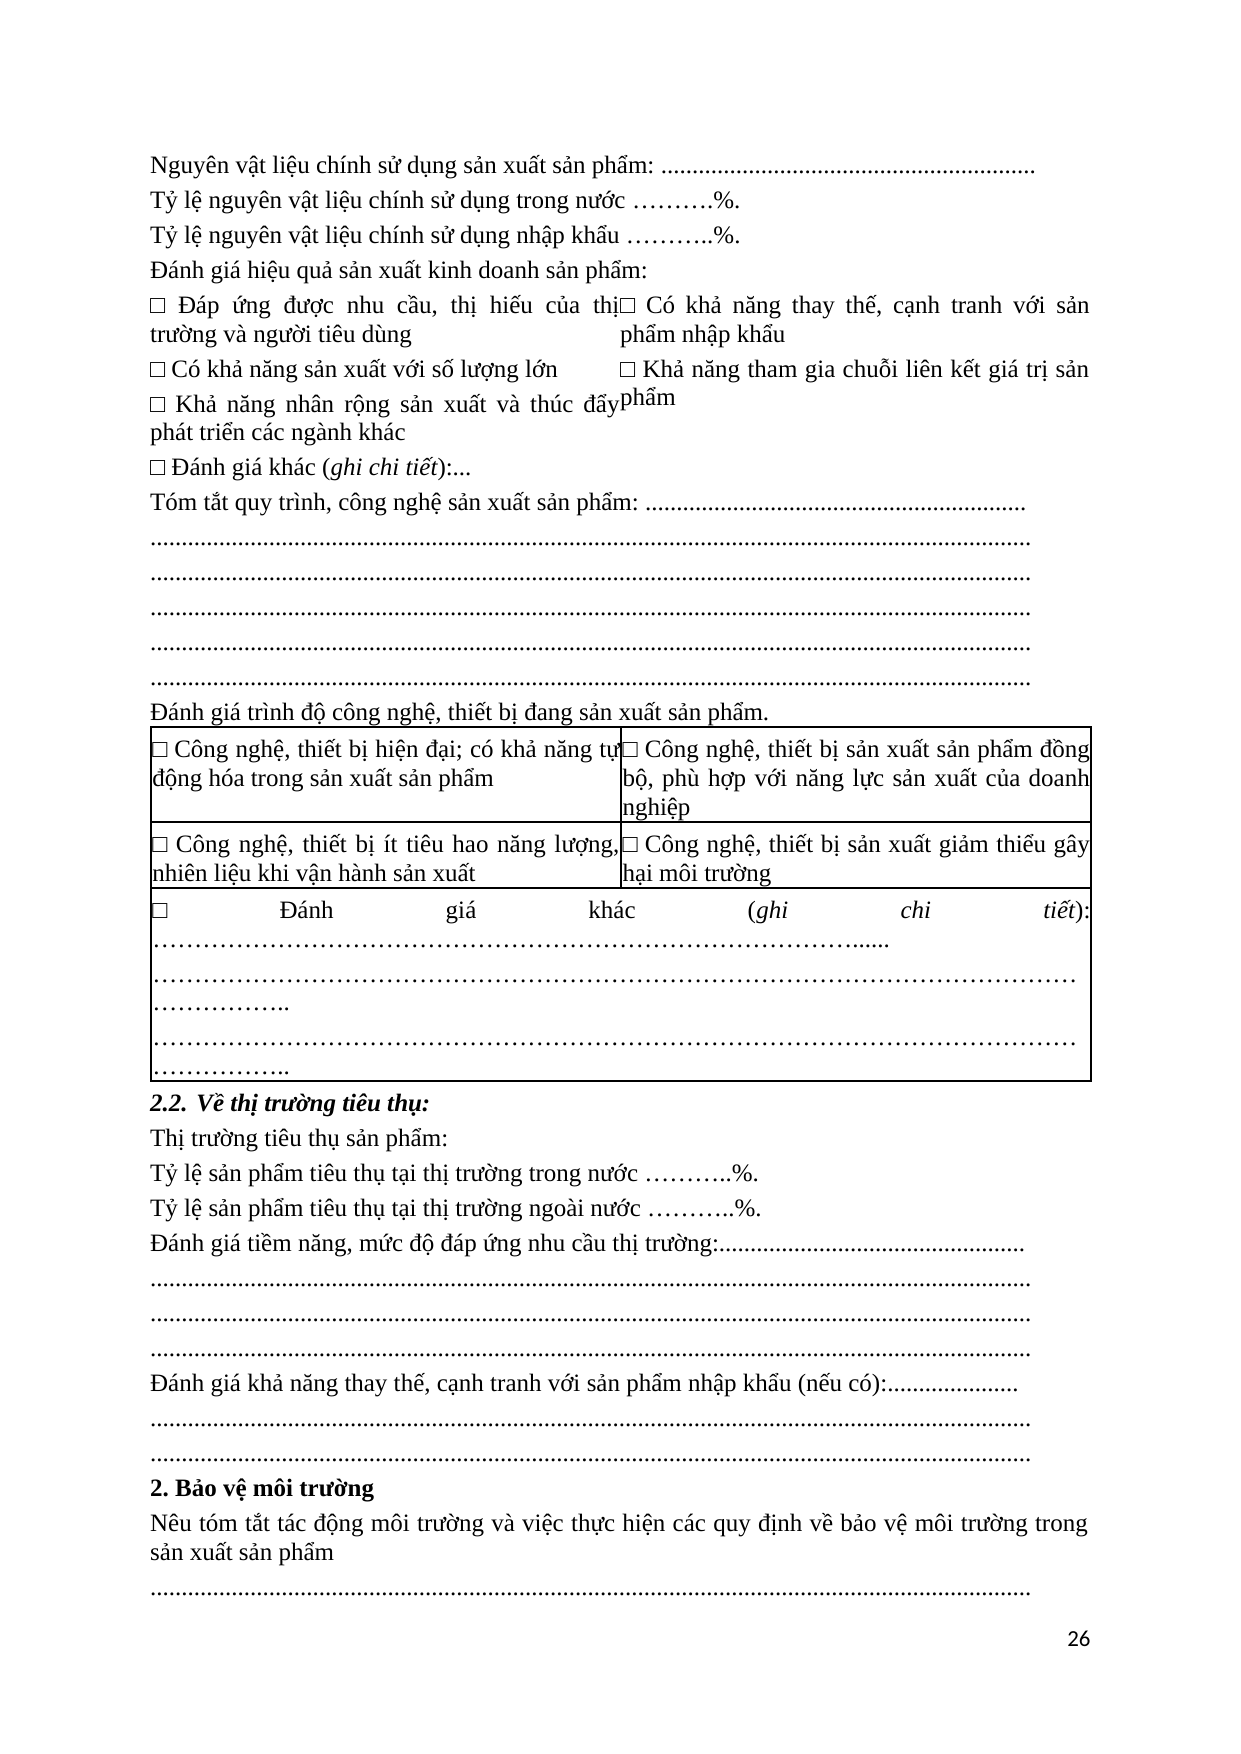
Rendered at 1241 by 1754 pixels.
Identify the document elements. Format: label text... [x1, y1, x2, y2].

text Tóm tắt quy trình, công nghệ sản xuất sản phẩm: ............................................................. [150, 487, 1090, 516]
table_header □ Công nghệ, thiết bị hiện đại; có khả năng tự động hóa trong sản xuất sản phẩm [152, 728, 620, 821]
text ............................................................................................................................................. [150, 662, 1090, 691]
text Đánh giá trình độ công nghệ, thiết bị đang sản xuất sản phẩm. [150, 697, 1090, 726]
text 2. Bảo vệ môi trường [150, 1473, 1090, 1502]
text Nêu tóm tắt tác động môi trường và việc thực hiện các quy định về bảo vệ môi trường trong sản xuất sản phẩm [150, 1508, 1090, 1566]
text ............................................................................................................................................. [150, 1298, 1090, 1327]
text ............................................................................................................................................. [150, 522, 1090, 551]
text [150, 1572, 1090, 1601]
table_cell □ Đánh giá khác (ghi chi tiết):…………………………………………………………………………...... ……………………………………………………………………………………………………………….. ……………………………………………………………………………………………………………….. [152, 889, 1090, 1080]
table_cell □ Có khả năng sản xuất với số lượng lớn [150, 348, 620, 382]
text ............................................................................................................................................. [150, 592, 1090, 621]
table_header □ Có khả năng thay thế, cạnh tranh với sản phẩm nhập khẩu [620, 284, 1090, 347]
text ............................................................................................................................................. [150, 1438, 1090, 1467]
text Đánh giá khả năng thay thế, cạnh tranh với sản phẩm nhập khẩu (nếu có):..................... [150, 1368, 1090, 1397]
text 2.2. Về thị trường tiêu thụ: [150, 1088, 1090, 1117]
table_cell □ Công nghệ, thiết bị ít tiêu hao năng lượng, nhiên liệu khi vận hành sản xuất [152, 823, 620, 887]
text Đánh giá tiềm năng, mức độ đáp ứng nhu cầu thị trường:................................................. [150, 1228, 1090, 1257]
table_header □ Công nghệ, thiết bị sản xuất sản phẩm đồng bộ, phù hợp với năng lực sản xuất của doanh nghiệp [622, 728, 1090, 821]
table_cell □ Công nghệ, thiết bị sản xuất giảm thiểu gây hại môi trường [622, 823, 1090, 887]
text Tỷ lệ nguyên vật liệu chính sử dụng trong nước ……….%. [150, 185, 1090, 214]
text ............................................................................................................................................. [150, 627, 1090, 656]
text ............................................................................................................................................. [150, 1333, 1090, 1362]
text ............................................................................................................................................. [150, 557, 1090, 586]
text Tỷ lệ nguyên vật liệu chính sử dụng nhập khẩu ………..%. [150, 220, 1090, 249]
text Đánh giá hiệu quả sản xuất kinh doanh sản phẩm: [150, 255, 1090, 284]
table_header □ Đáp ứng được nhu cầu, thị hiếu của thị trường và người tiêu dùng [150, 284, 620, 347]
text ............................................................................................................................................. [150, 1403, 1090, 1432]
table_cell □ Khả năng tham gia chuỗi liên kết giá trị sản phẩm [620, 348, 1090, 481]
text Nguyên vật liệu chính sử dụng sản xuất sản phẩm: ............................................................ [150, 150, 1090, 179]
table_cell □ Khả năng nhân rộng sản xuất và thúc đẩy phát triển các ngành khác [150, 383, 620, 446]
text ............................................................................................................................................. [150, 1263, 1090, 1292]
table_cell □ Đánh giá khác (ghi chi tiết):... [150, 446, 620, 481]
text Tỷ lệ sản phẩm tiêu thụ tại thị trường trong nước ………..%. [150, 1158, 1090, 1187]
text Thị trường tiêu thụ sản phẩm: [150, 1123, 1090, 1152]
text Tỷ lệ sản phẩm tiêu thụ tại thị trường ngoài nước ………..%. [150, 1193, 1090, 1222]
